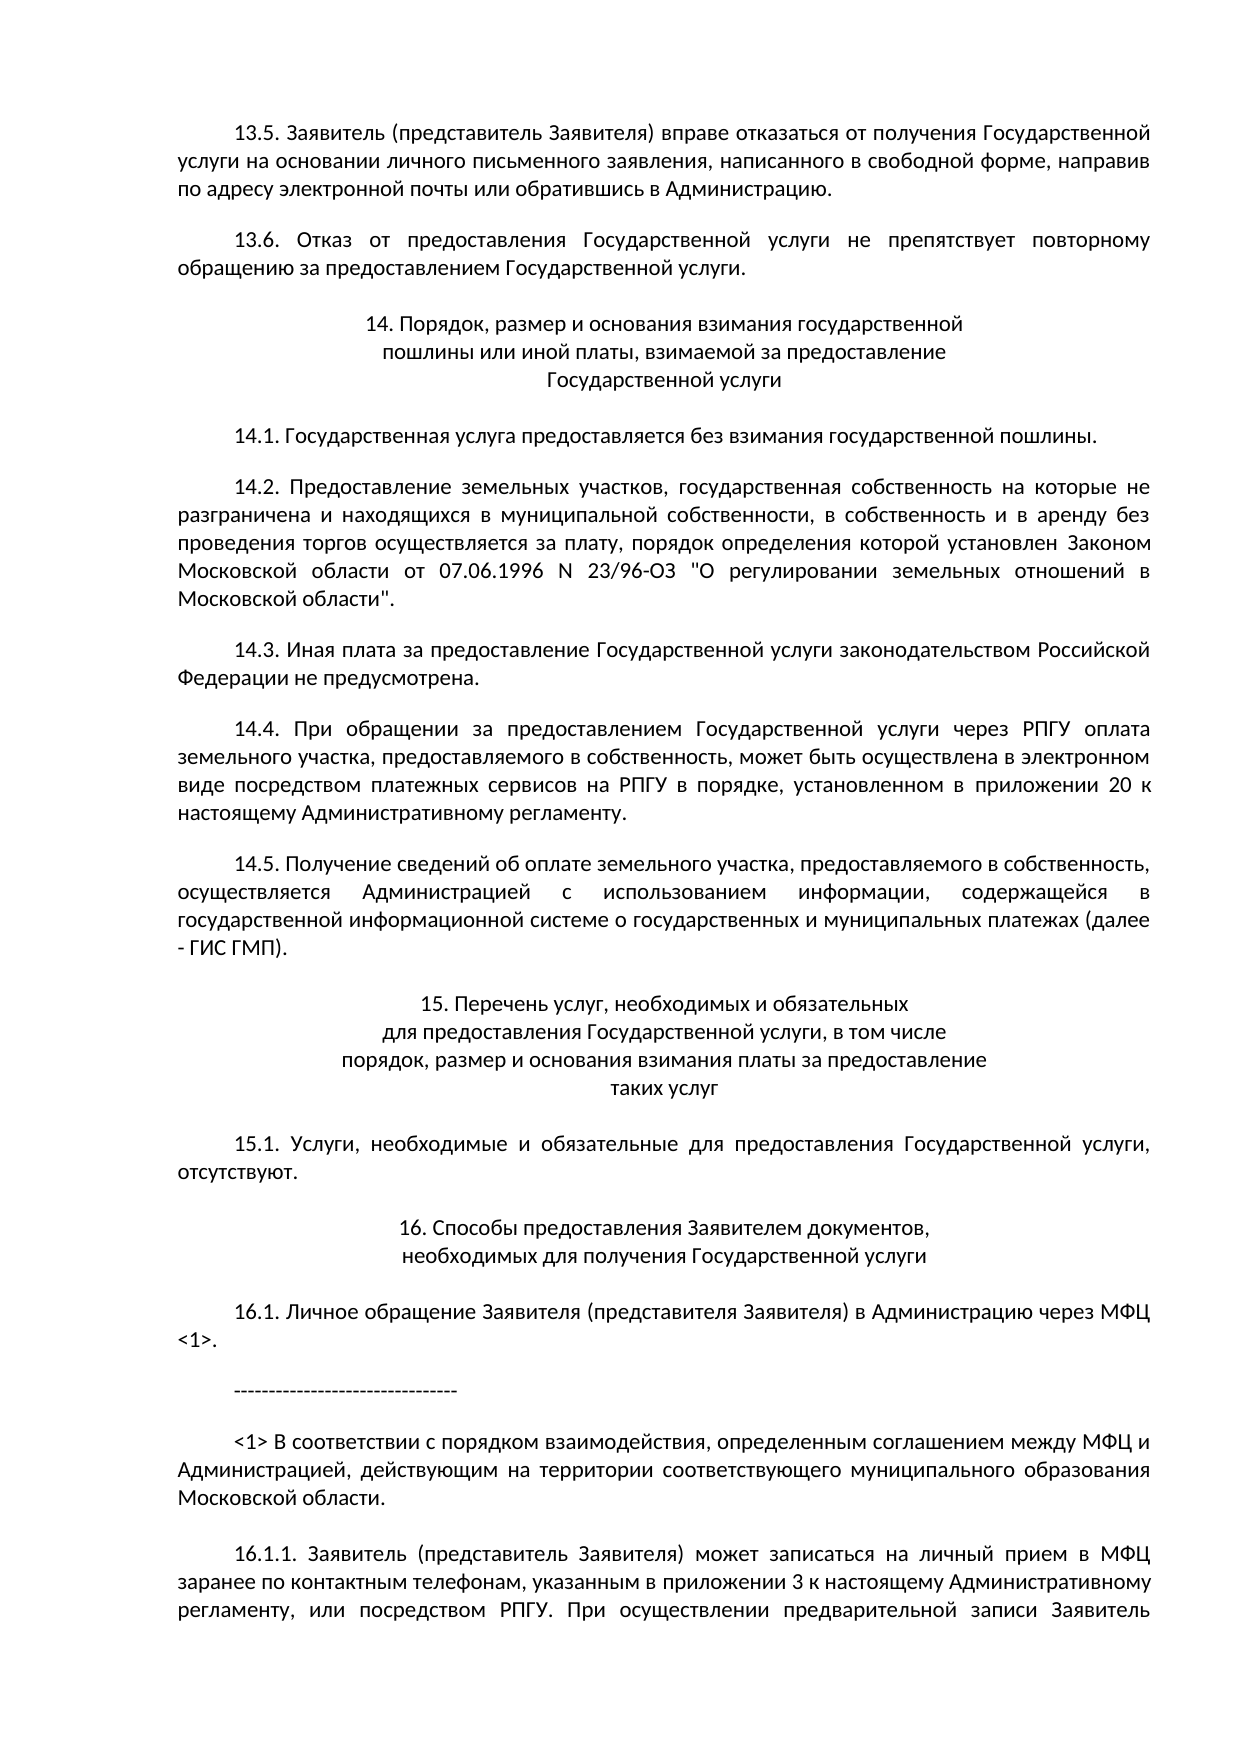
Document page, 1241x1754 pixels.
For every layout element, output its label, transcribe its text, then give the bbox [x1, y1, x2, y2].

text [177, 1539, 1152, 1623]
text 14.3. Иная плата за предоставление Государственной услуги законодательством Российской Федерации не предусмотрена. [177, 635, 1152, 691]
text 13.5. Заявитель (представитель Заявителя) вправе отказаться от получения Государственной услуги на основании личного письменного заявления, написанного в свободной форме, направив по адресу электронной почты или обратившись в Администрацию. [177, 118, 1152, 202]
text 15.1. Услуги, необходимые и обязательные для предоставления Государственной услуги, отсутствуют. [177, 1129, 1152, 1185]
text 15. Перечень услуг, необходимых и обязательных [177, 989, 1152, 1017]
text пошлины или иной платы, взимаемой за предоставление [177, 337, 1152, 365]
text 14.5. Получение сведений об оплате земельного участка, предоставляемого в собственность, осуществляется Администрацией с использованием информации, содержащейся в государственной информационной системе о государственных и муниципальных платежах (далее - ГИС ГМП). [177, 849, 1152, 961]
text 14.4. При обращении за предоставлением Государственной услуги через РПГУ оплата земельного участка, предоставляемого в собственность, может быть осуществлена в электронном виде посредством платежных сервисов на РПГУ в порядке, установленном в приложении 20 к настоящему Административному регламенту. [177, 714, 1152, 826]
text для предоставления Государственной услуги, в том числе [177, 1017, 1152, 1045]
text <1> В соответствии с порядком взаимодействия, определенным соглашением между МФЦ и Администрацией, действующим на территории соответствующего муниципального образования Московской области. [177, 1427, 1152, 1511]
text порядок, размер и основания взимания платы за предоставление [177, 1045, 1152, 1073]
text 14.1. Государственная услуга предоставляется без взимания государственной пошлины. [177, 421, 1152, 449]
text 13.6. Отказ от предоставления Государственной услуги не препятствует повторному обращению за предоставлением Государственной услуги. [177, 225, 1152, 281]
text 16. Способы предоставления Заявителем документов, [177, 1213, 1152, 1241]
text -------------------------------- [177, 1376, 1152, 1404]
text 14.2. Предоставление земельных участков, государственная собственность на которые не разграничена и находящихся в муниципальной собственности, в собственность и в аренду без проведения торгов осуществляется за плату, порядок определения которой установлен Законом Московской области от 07.06.1996 N 23/96-ОЗ "О регулировании земельных отношений в Московской области". [177, 472, 1152, 612]
text таких услуг [177, 1073, 1152, 1101]
text необходимых для получения Государственной услуги [177, 1241, 1152, 1269]
text Государственной услуги [177, 365, 1152, 393]
text 16.1. Личное обращение Заявителя (представителя Заявителя) в Администрацию через МФЦ <1>. [177, 1297, 1152, 1353]
text 14. Порядок, размер и основания взимания государственной [177, 309, 1152, 337]
